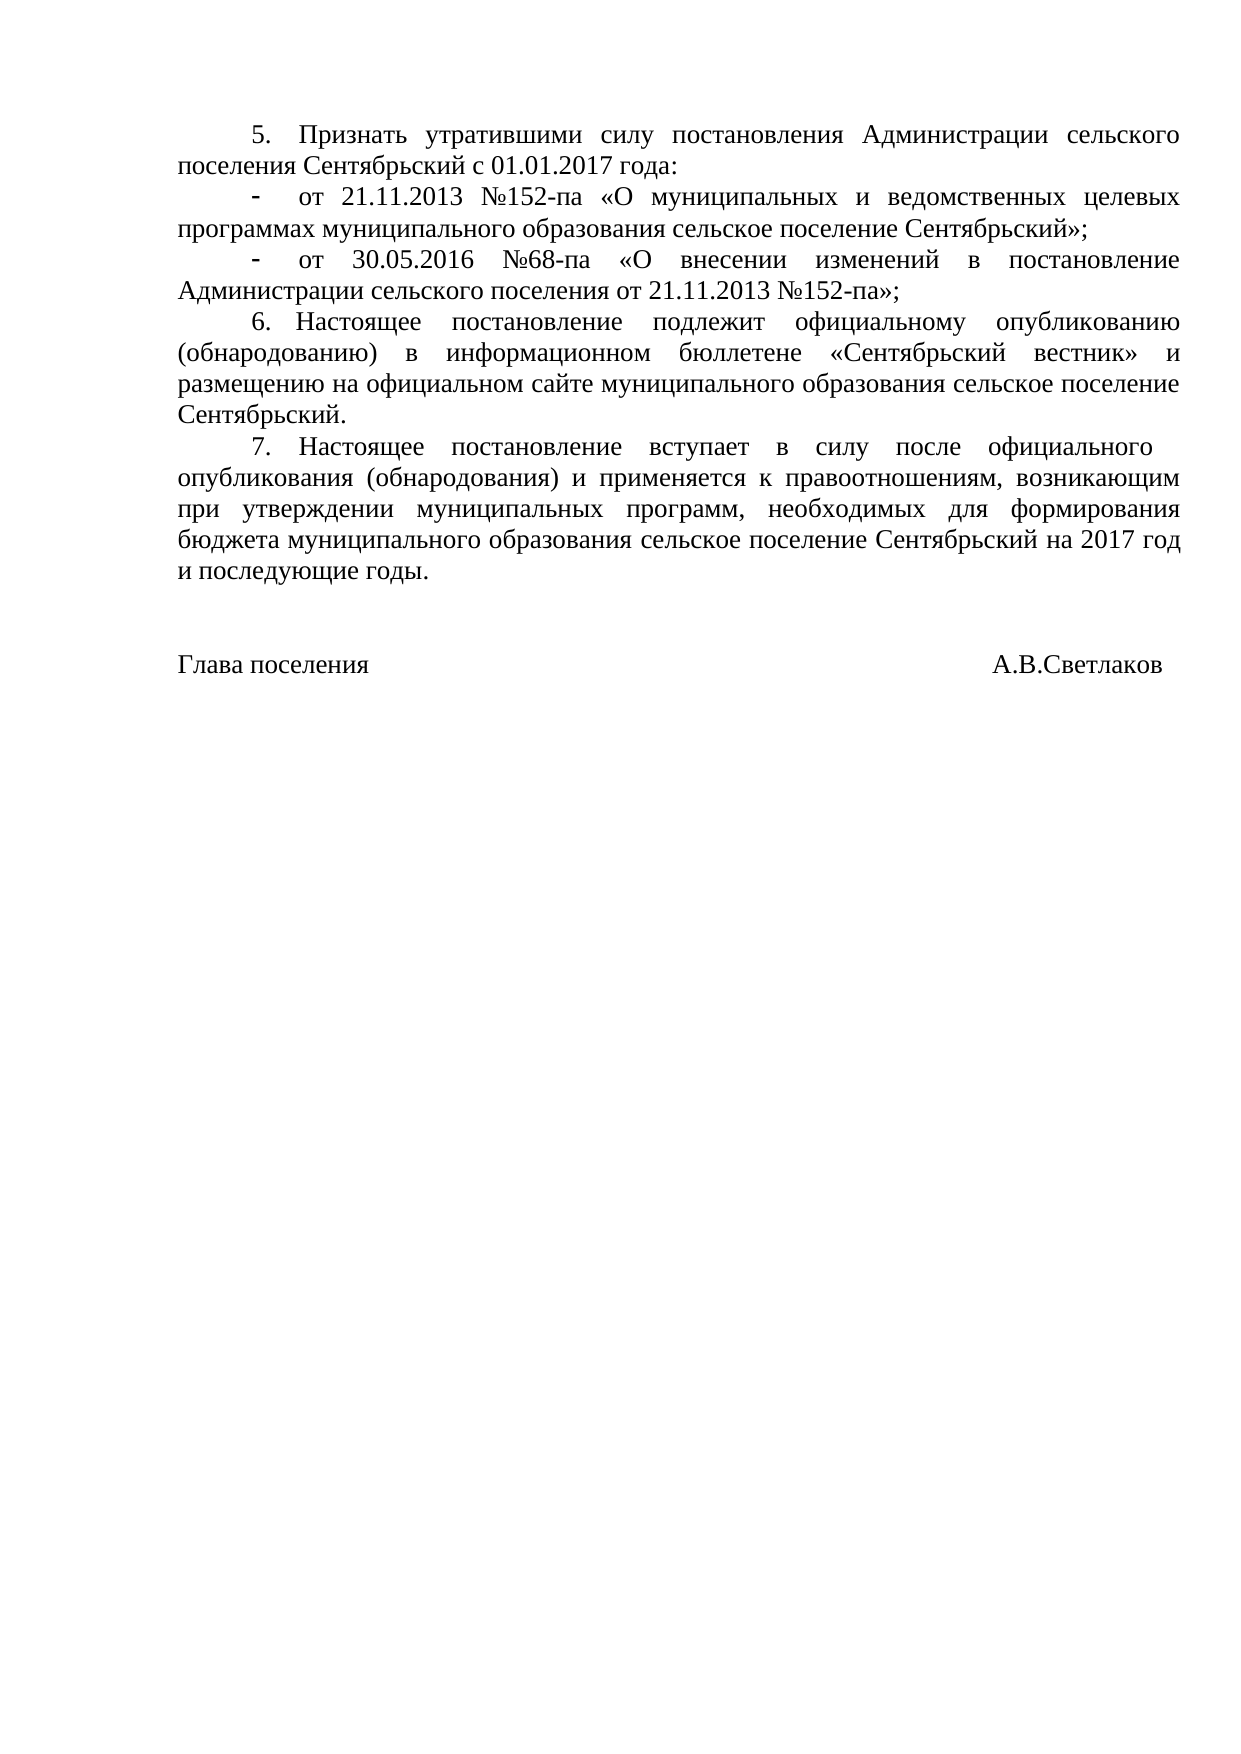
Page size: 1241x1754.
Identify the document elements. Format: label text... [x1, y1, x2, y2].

list Настоящее постановление подлежит официальному опубликованию (обнародованию) в информационном бюллетене «Сентябрьский вестник» и размещению на официальном сайте муниципального образования сельское поселение Сентябрьский. [177, 305, 1181, 430]
list от 30.05.2016 №68-па «О внесении изменений в постановление Администрации сельского поселения от 21.11.2013 №152-па»; [177, 243, 1181, 305]
list Настоящее постановление вступает в силу после официального опубликования (обнародования) и применяется к правоотношениям, возникающим при утверждении муниципальных программ, необходимых для формирования бюджета муниципального образования сельское поселение Сентябрьский на 2017 год и последующие годы. [177, 430, 1181, 586]
list Признать утратившими силу постановления Администрации сельского поселения Сентябрьский с 01.01.2017 года: [177, 118, 1181, 180]
list от 21.11.2013 №152-па «О муниципальных и ведомственных целевых программах муниципального образования сельское поселение Сентябрьский»; [177, 180, 1181, 243]
text Глава поселения А.В.Светлаков [177, 648, 1181, 679]
